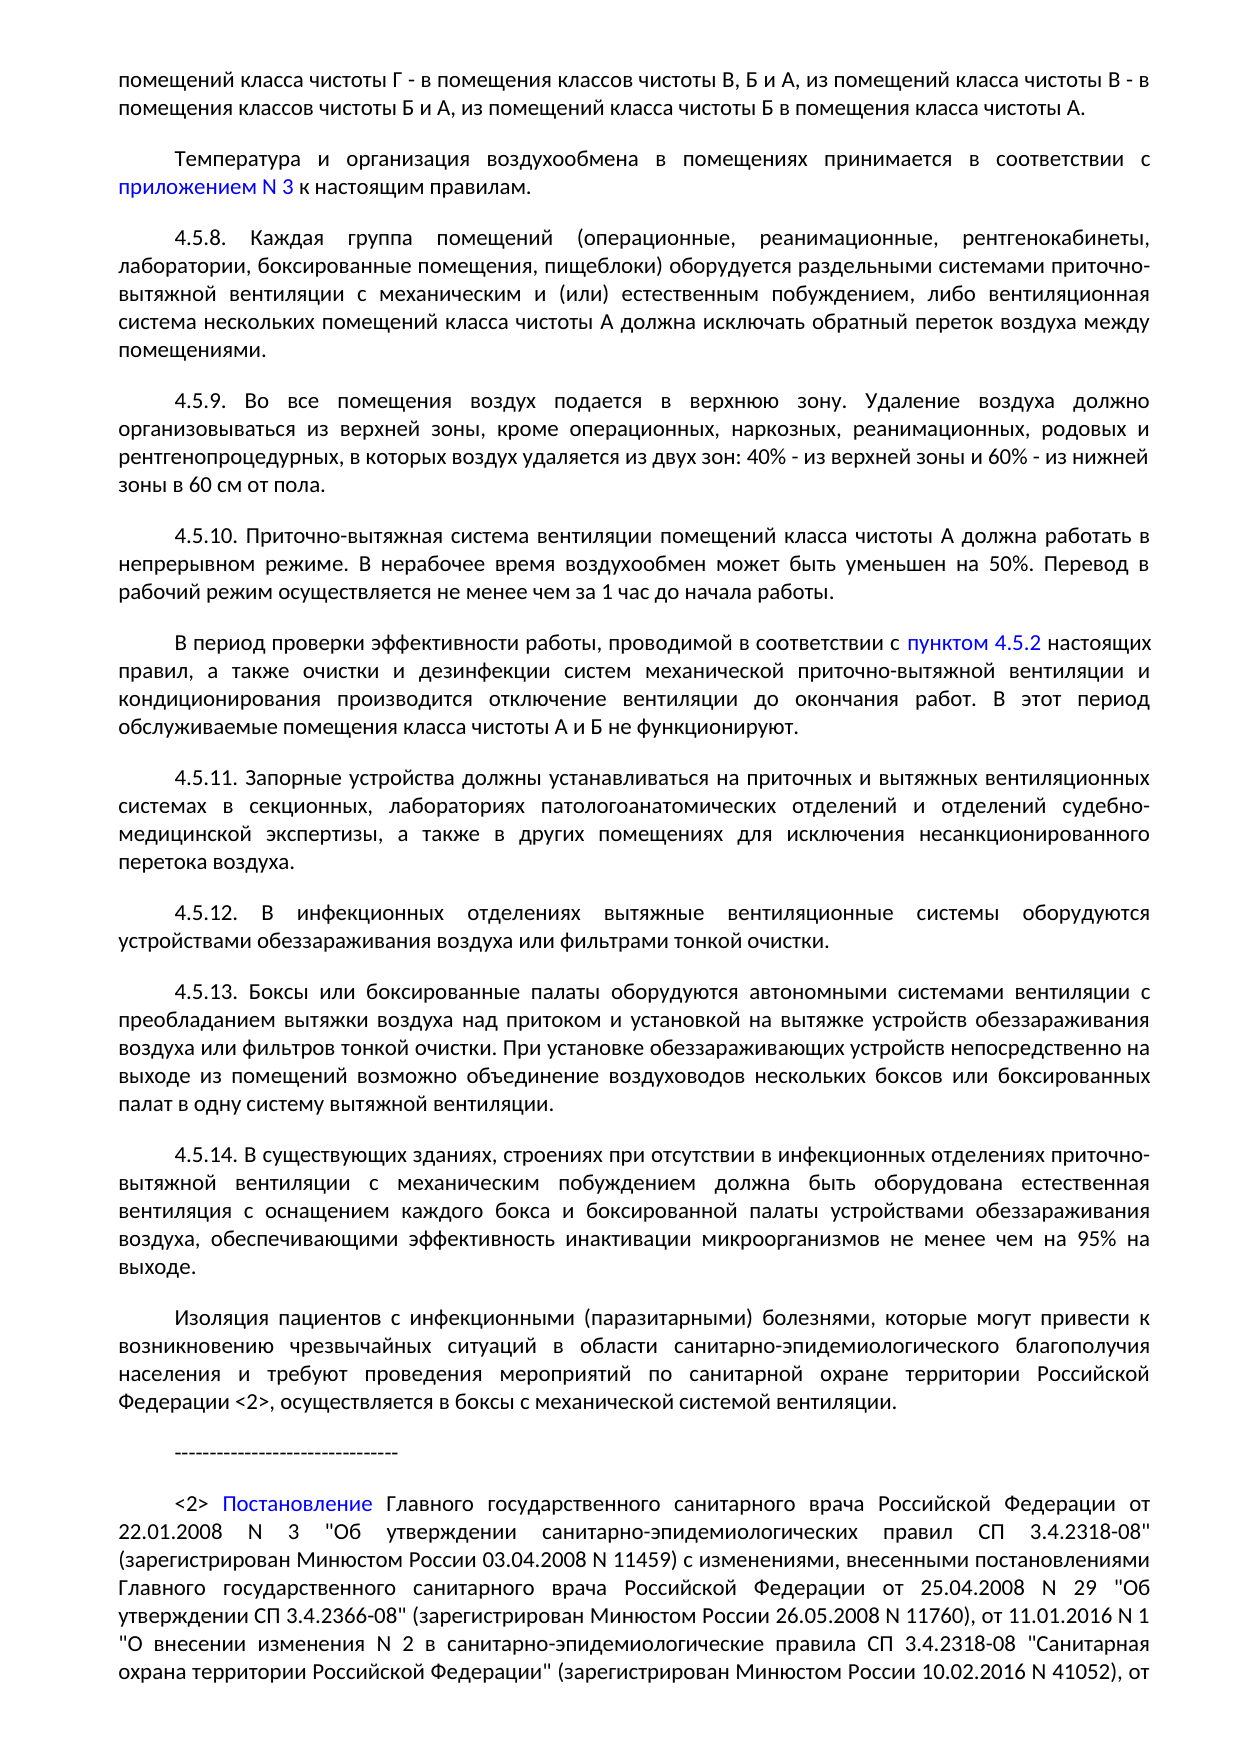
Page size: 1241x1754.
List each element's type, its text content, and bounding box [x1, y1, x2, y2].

text В период проверки эффективности работы, проводимой в соответствии с пунктом 4.5.2 настоящих правил, а также очистки и дезинфекции систем механической приточно-вытяжной вентиляции и кондиционирования производится отключение вентиляции до окончания работ. В этот период обслуживаемые помещения класса чистоты А и Б не функционируют. [118, 628, 1152, 740]
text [118, 1489, 1152, 1685]
text 4.5.8. Каждая группа помещений (операционные, реанимационные, рентгенокабинеты, лаборатории, боксированные помещения, пищеблоки) оборудуется раздельными системами приточно-вытяжной вентиляции с механическим и (или) естественным побуждением, либо вентиляционная система нескольких помещений класса чистоты А должна исключать обратный переток воздуха между помещениями. [118, 223, 1152, 363]
text Температура и организация воздухообмена в помещениях принимается в соответствии с приложением N 3 к настоящим правилам. [118, 144, 1152, 200]
text 4.5.12. В инфекционных отделениях вытяжные вентиляционные системы оборудуются устройствами обеззараживания воздуха или фильтрами тонкой очистки. [118, 898, 1152, 954]
text 4.5.9. Во все помещения воздух подается в верхнюю зону. Удаление воздуха должно организовываться из верхней зоны, кроме операционных, наркозных, реанимационных, родовых и рентгенопроцедурных, в которых воздух удаляется из двух зон: 40% - из верхней зоны и 60% - из нижней зоны в 60 см от пола. [118, 386, 1152, 498]
text 4.5.14. В существующих зданиях, строениях при отсутствии в инфекционных отделениях приточно-вытяжной вентиляции с механическим побуждением должна быть оборудована естественная вентиляция с оснащением каждого бокса и боксированной палаты устройствами обеззараживания воздуха, обеспечивающими эффективность инактивации микроорганизмов не менее чем на 95% на выходе. [118, 1140, 1152, 1280]
text 4.5.11. Запорные устройства должны устанавливаться на приточных и вытяжных вентиляционных системах в секционных, лабораториях патологоанатомических отделений и отделений судебно-медицинской экспертизы, а также в других помещениях для исключения несанкционированного перетока воздуха. [118, 763, 1152, 875]
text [118, 65, 1152, 121]
text 4.5.13. Боксы или боксированные палаты оборудуются автономными системами вентиляции с преобладанием вытяжки воздуха над притоком и установкой на вытяжке устройств обеззараживания воздуха или фильтров тонкой очистки. При установке обеззараживающих устройств непосредственно на выходе из помещений возможно объединение воздуховодов нескольких боксов или боксированных палат в одну систему вытяжной вентиляции. [118, 977, 1152, 1117]
text Изоляция пациентов с инфекционными (паразитарными) болезнями, которые могут привести к возникновению чрезвычайных ситуаций в области санитарно-эпидемиологического благополучия населения и требуют проведения мероприятий по санитарной охране территории Российской Федерации <2>, осуществляется в боксы с механической системой вентиляции. [118, 1303, 1152, 1415]
text 4.5.10. Приточно-вытяжная система вентиляции помещений класса чистоты А должна работать в непрерывном режиме. В нерабочее время воздухообмен может быть уменьшен на 50%. Перевод в рабочий режим осуществляется не менее чем за 1 час до начала работы. [118, 521, 1152, 605]
text -------------------------------- [118, 1438, 1152, 1466]
